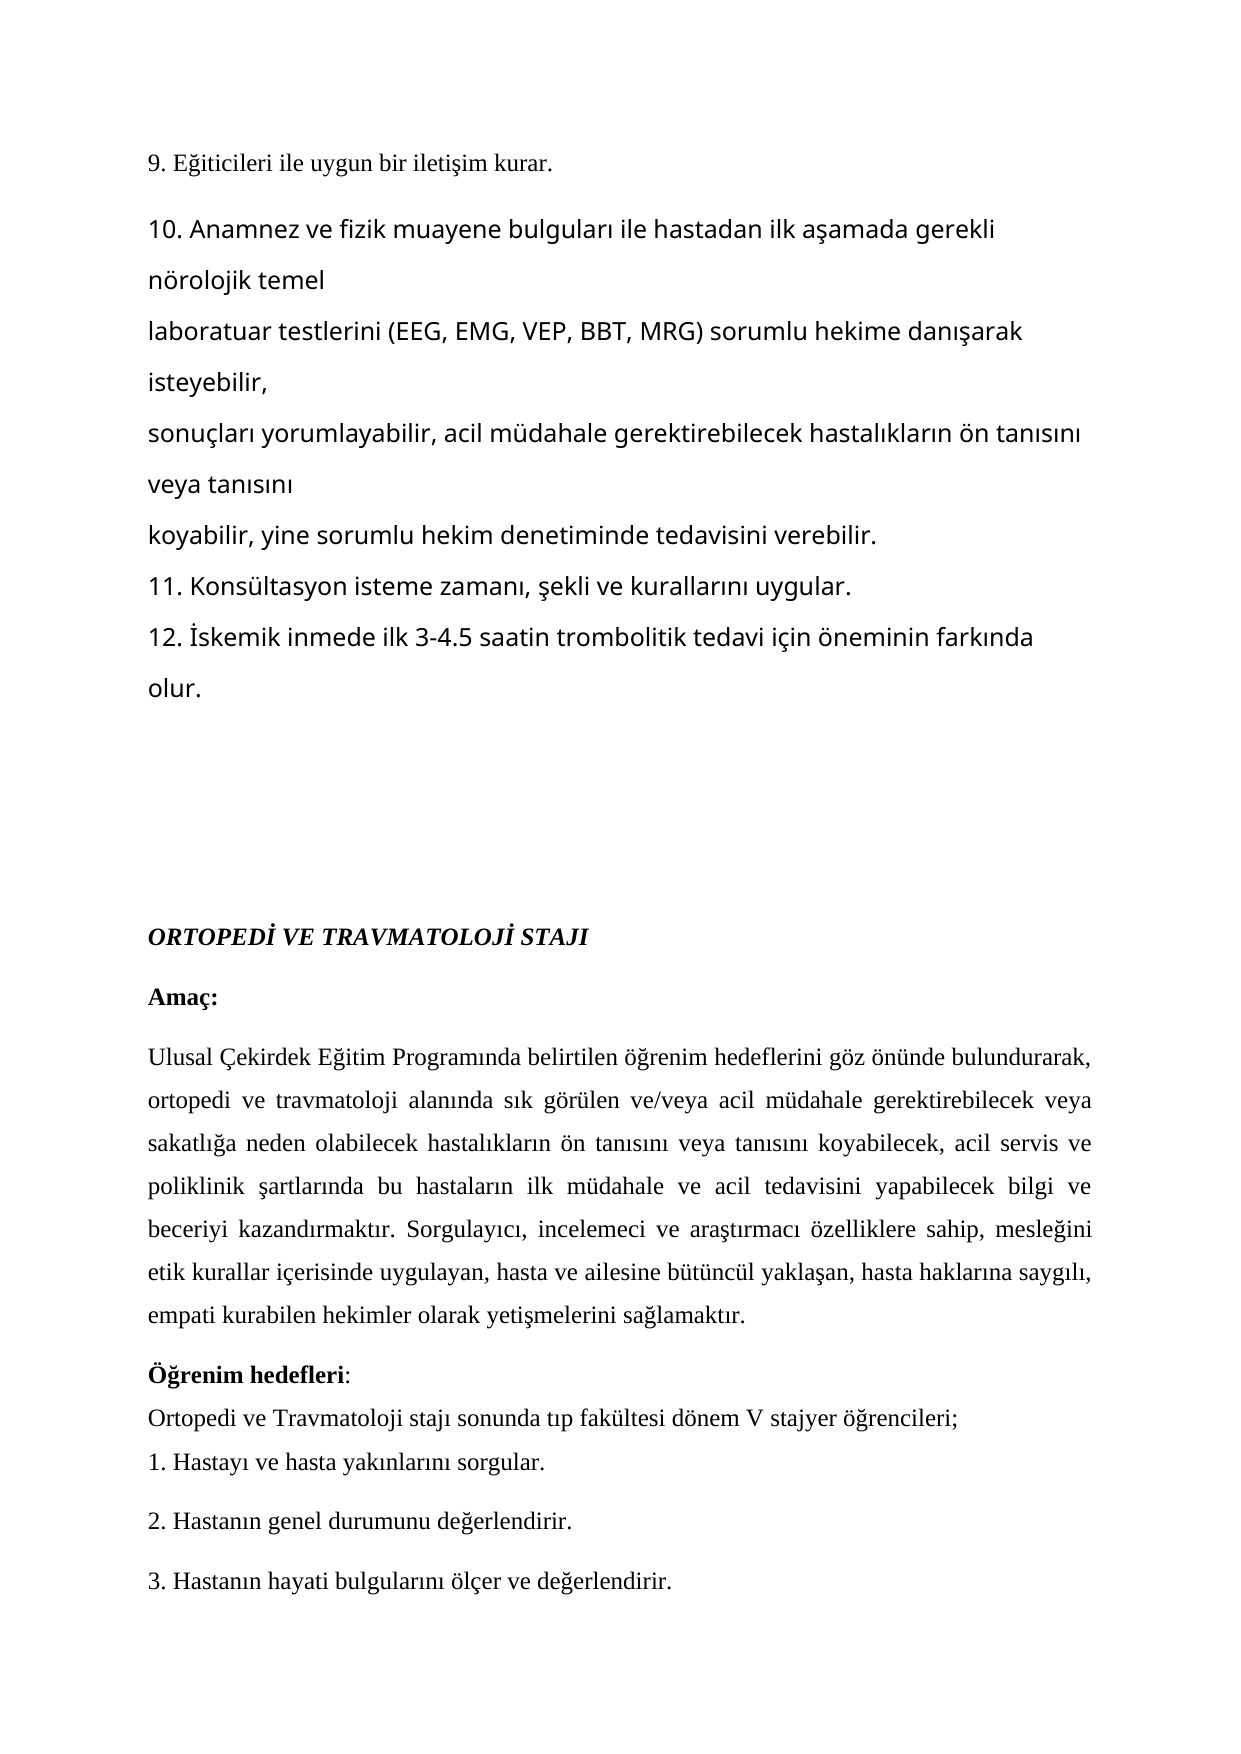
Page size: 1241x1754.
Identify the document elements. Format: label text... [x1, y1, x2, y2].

text 1. Hastayı ve hasta yakınlarını sorgular. [148, 1447, 1093, 1475]
text Öğrenim hedefleri: [148, 1360, 1091, 1389]
text sonuçları yorumlayabilir, acil müdahale gerektirebilecek hastalıkların ön tanısını veya tanısını [148, 416, 1093, 501]
text ORTOPEDİ VE TRAVMATOLOJİ STAJI [148, 922, 1093, 951]
text 3. Hastanın hayati bulgularını ölçer ve değerlendirir. [148, 1566, 1093, 1595]
text laboratuar testlerini (EEG, EMG, VEP, BBT, MRG) sorumlu hekime danışarak isteyebilir, [148, 314, 1093, 399]
text 9. Eğiticileri ile uygun bir iletişim kurar. [148, 148, 1093, 176]
text Ortopedi ve Travmatoloji stajı sonunda tıp fakültesi dönem V stajyer öğrencileri; [148, 1403, 1091, 1432]
text koyabilir, yine sorumlu hekim denetiminde tedavisini verebilir. [148, 518, 1093, 552]
text 11. Konsültasyon isteme zamanı, şekli ve kurallarını uygular. [148, 569, 1093, 603]
text Amaç: [148, 982, 1093, 1011]
text 10. Anamnez ve fizik muayene bulguları ile hastadan ilk aşamada gerekli nörolojik temel [148, 212, 1093, 297]
text 2. Hastanın genel durumunu değerlendirir. [148, 1506, 1093, 1535]
text Ulusal Çekirdek Eğitim Programında belirtilen öğrenim hedeflerini göz önünde bulundurarak, ortopedi ve travmatoloji alanında sık görülen ve/veya acil müdahale gerektirebilecek veya sakatlığa neden olabilecek hastalıkların ön tanısını veya tanısını koyabilecek, acil servis ve poliklinik şartlarında bu hastaların ilk müdahale ve acil tedavisini yapabilecek bilgi ve beceriyi kazandırmaktır. Sorgulayıcı, incelemeci ve araştırmacı özelliklere sahip, mesleğini etik kurallar içerisinde uygulayan, hasta ve ailesine bütüncül yaklaşan, hasta haklarına saygılı, empati kurabilen hekimler olarak yetişmelerini sağlamaktır. [148, 1042, 1093, 1329]
text 12. İskemik inmede ilk 3-4.5 saatin trombolitik tedavi için öneminin farkında olur. [148, 620, 1093, 705]
